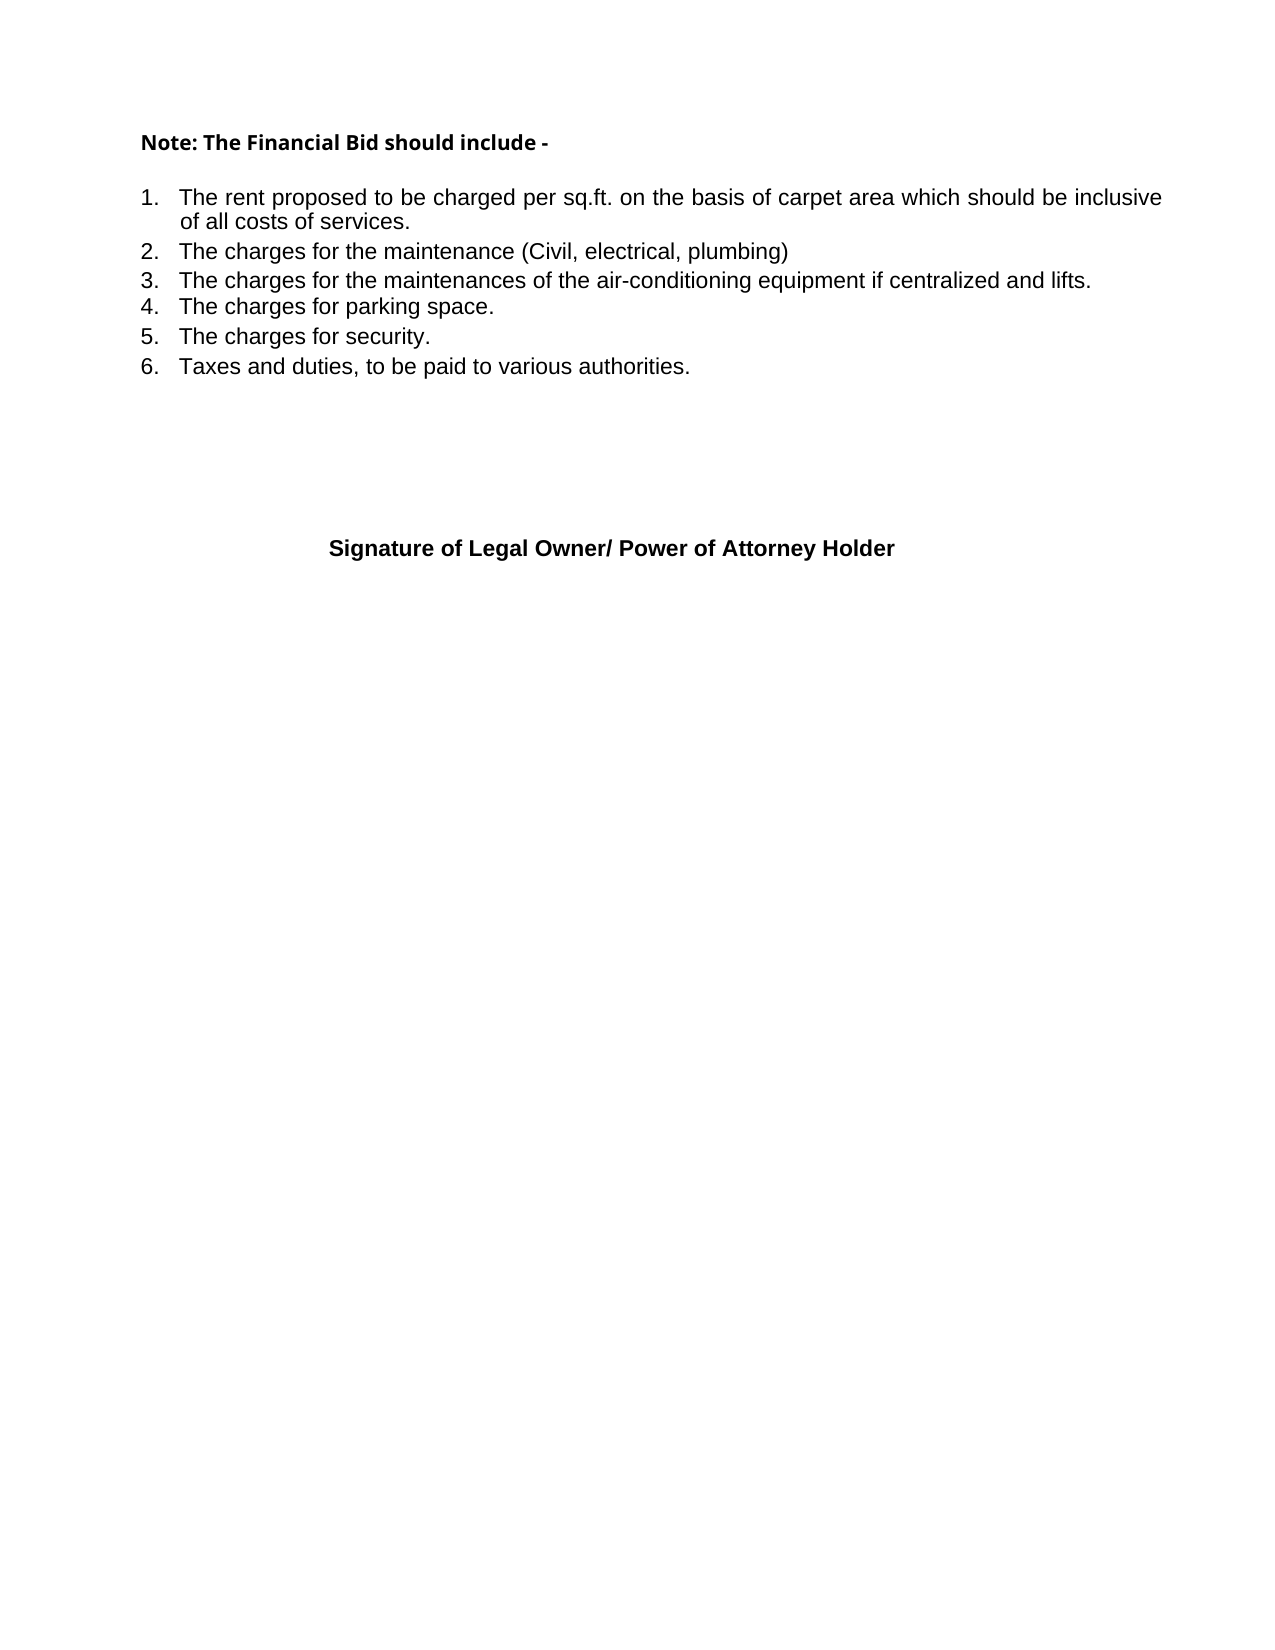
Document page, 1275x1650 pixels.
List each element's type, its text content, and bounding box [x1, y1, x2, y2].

text Signature of Legal Owner/ Power of Attorney Holder [253, 535, 1152, 561]
list The charges for security. [140, 323, 1275, 349]
text Note: The Financial Bid should include - [140, 128, 1152, 157]
list The charges for the maintenances of the air-conditioning equipment if centralized and lifts. [140, 269, 1275, 293]
list The charges for parking space. [140, 293, 1275, 320]
list Taxes and duties, to be paid to various authorities. [140, 353, 1152, 379]
list The rent proposed to be charged per sq.ft. on the basis of carpet area which should be inclusive of all costs of services. [140, 186, 1163, 234]
list The charges for the maintenance (Civil, electrical, plumbing) [140, 238, 1152, 264]
